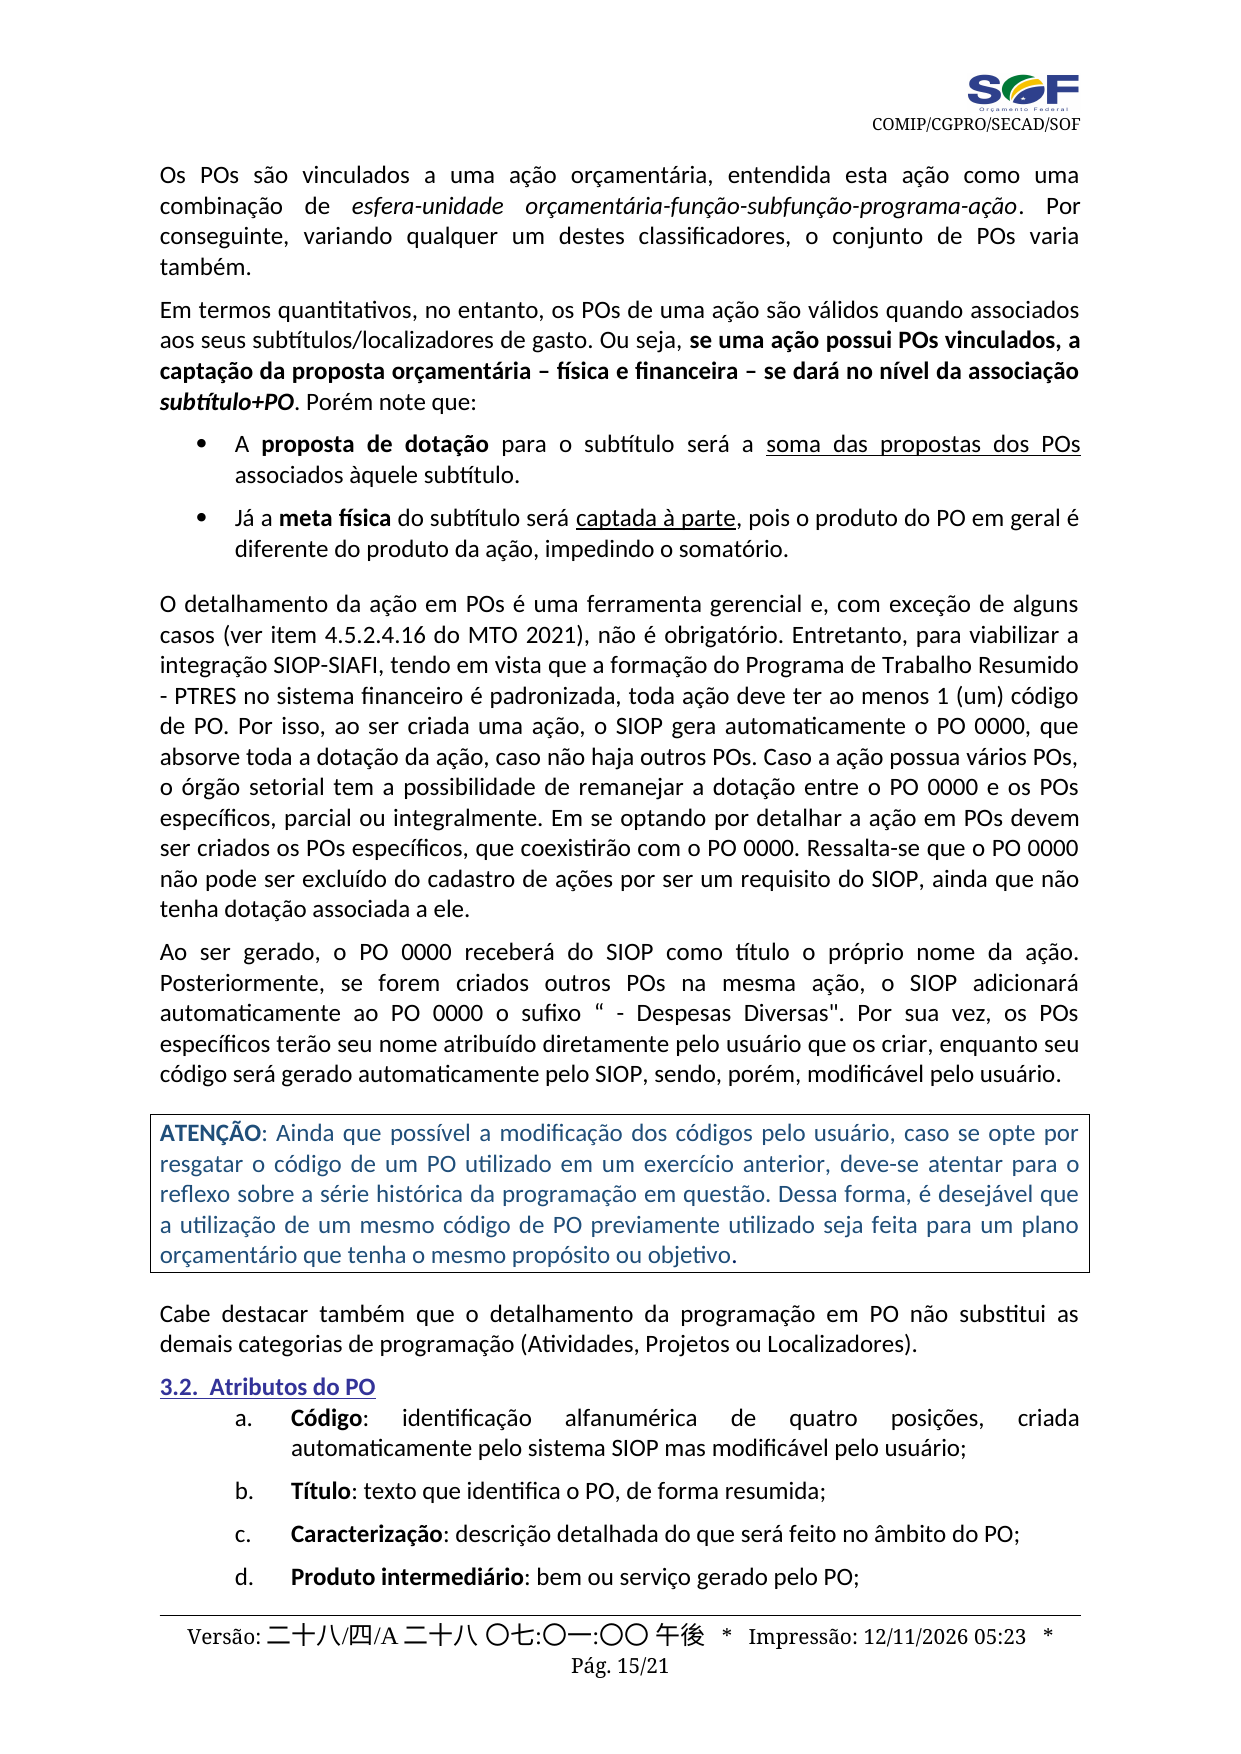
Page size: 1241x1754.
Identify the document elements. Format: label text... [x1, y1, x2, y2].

list Produto intermediário: bem ou serviço gerado pelo PO; [234, 1562, 1081, 1592]
list Código: identificação alfanumérica de quatro posições, criada automaticamente pelo sistema SIOP mas modificável pelo usuário; [234, 1402, 1081, 1463]
list Caracterização: descrição detalhada do que será feito no âmbito do PO; [234, 1518, 1081, 1549]
text Os POs são vinculados a uma ação orçamentária, entendida esta ação como uma combinação de esfera-unidade orçamentária-função-subfunção-programa-ação. Por conseguinte, variando qualquer um destes classificadores, o conjunto de POs varia também. [159, 159, 1081, 282]
text Cabe destacar também que o detalhamento da programação em PO não substitui as demais categorias de programação (Atividades, Projetos ou Localizadores). [159, 1298, 1081, 1359]
text O detalhamento da ação em POs é uma ferramenta gerencial e, com exceção de alguns casos (ver item 4.5.2.4.16 do MTO 2021), não é obrigatório. Entretanto, para viabilizar a integração SIOP-SIAFI, tendo em vista que a formação do Programa de Trabalho Resumido - PTRES no sistema financeiro é padronizada, toda ação deve ter ao menos 1 (um) código de PO. Por isso, ao ser criada uma ação, o SIOP gera automaticamente o PO 0000, que absorve toda a dotação da ação, caso não haja outros POs. Caso a ação possua vários POs, o órgão setorial tem a possibilidade de remanejar a dotação entre o PO 0000 e os POs específicos, parcial ou integralmente. Em se optando por detalhar a ação em POs devem ser criados os POs específicos, que coexistirão com o PO 0000. Ressalta-se que o PO 0000 não pode ser excluído do cadastro de ações por ser um requisito do SIOP, ainda que não tenha dotação associada a ele. [159, 588, 1081, 924]
text Em termos quantitativos, no entanto, os POs de uma ação são válidos quando associados aos seus subtítulos/localizadores de gasto. Ou seja, se uma ação possui POs vinculados, a captação da proposta orçamentária – física e financeira – se dará no nível da associação subtítulo+PO. Porém note que: [159, 294, 1081, 416]
list A proposta de dotação para o subtítulo será a soma das propostas dos POs associados àquele subtítulo. [197, 429, 1081, 490]
picture [966, 73, 1081, 113]
list Título: texto que identifica o PO, de forma resumida; [234, 1476, 1081, 1506]
text Ao ser gerado, o PO 0000 receberá do SIOP como título o próprio nome da ação. Posteriormente, se forem criados outros POs na mesma ação, o SIOP adicionará automaticamente ao PO 0000 o sufixo “ - Despesas Diversas". Por sua vez, os POs específicos terão seu nome atribuído diretamente pelo usuário que os criar, enquanto seu código será gerado automaticamente pelo SIOP, sendo, porém, modificável pelo usuário. [159, 936, 1081, 1089]
text 3.2. Atributos do PO [159, 1371, 1081, 1402]
text ATENÇÃO: Ainda que possível a modificação dos códigos pelo usuário, caso se opte por resgatar o código de um PO utilizado em um exercício anterior, deve-se atentar para o reflexo sobre a série histórica da programação em questão. Dessa forma, é desejável que a utilização de um mesmo código de PO previamente utilizado seja feita para um plano orçamentário que tenha o mesmo propósito ou objetivo. [151, 1115, 1089, 1272]
list Já a meta física do subtítulo será captada à parte, pois o produto do PO em geral é diferente do produto da ação, impedindo o somatório. [197, 502, 1081, 563]
